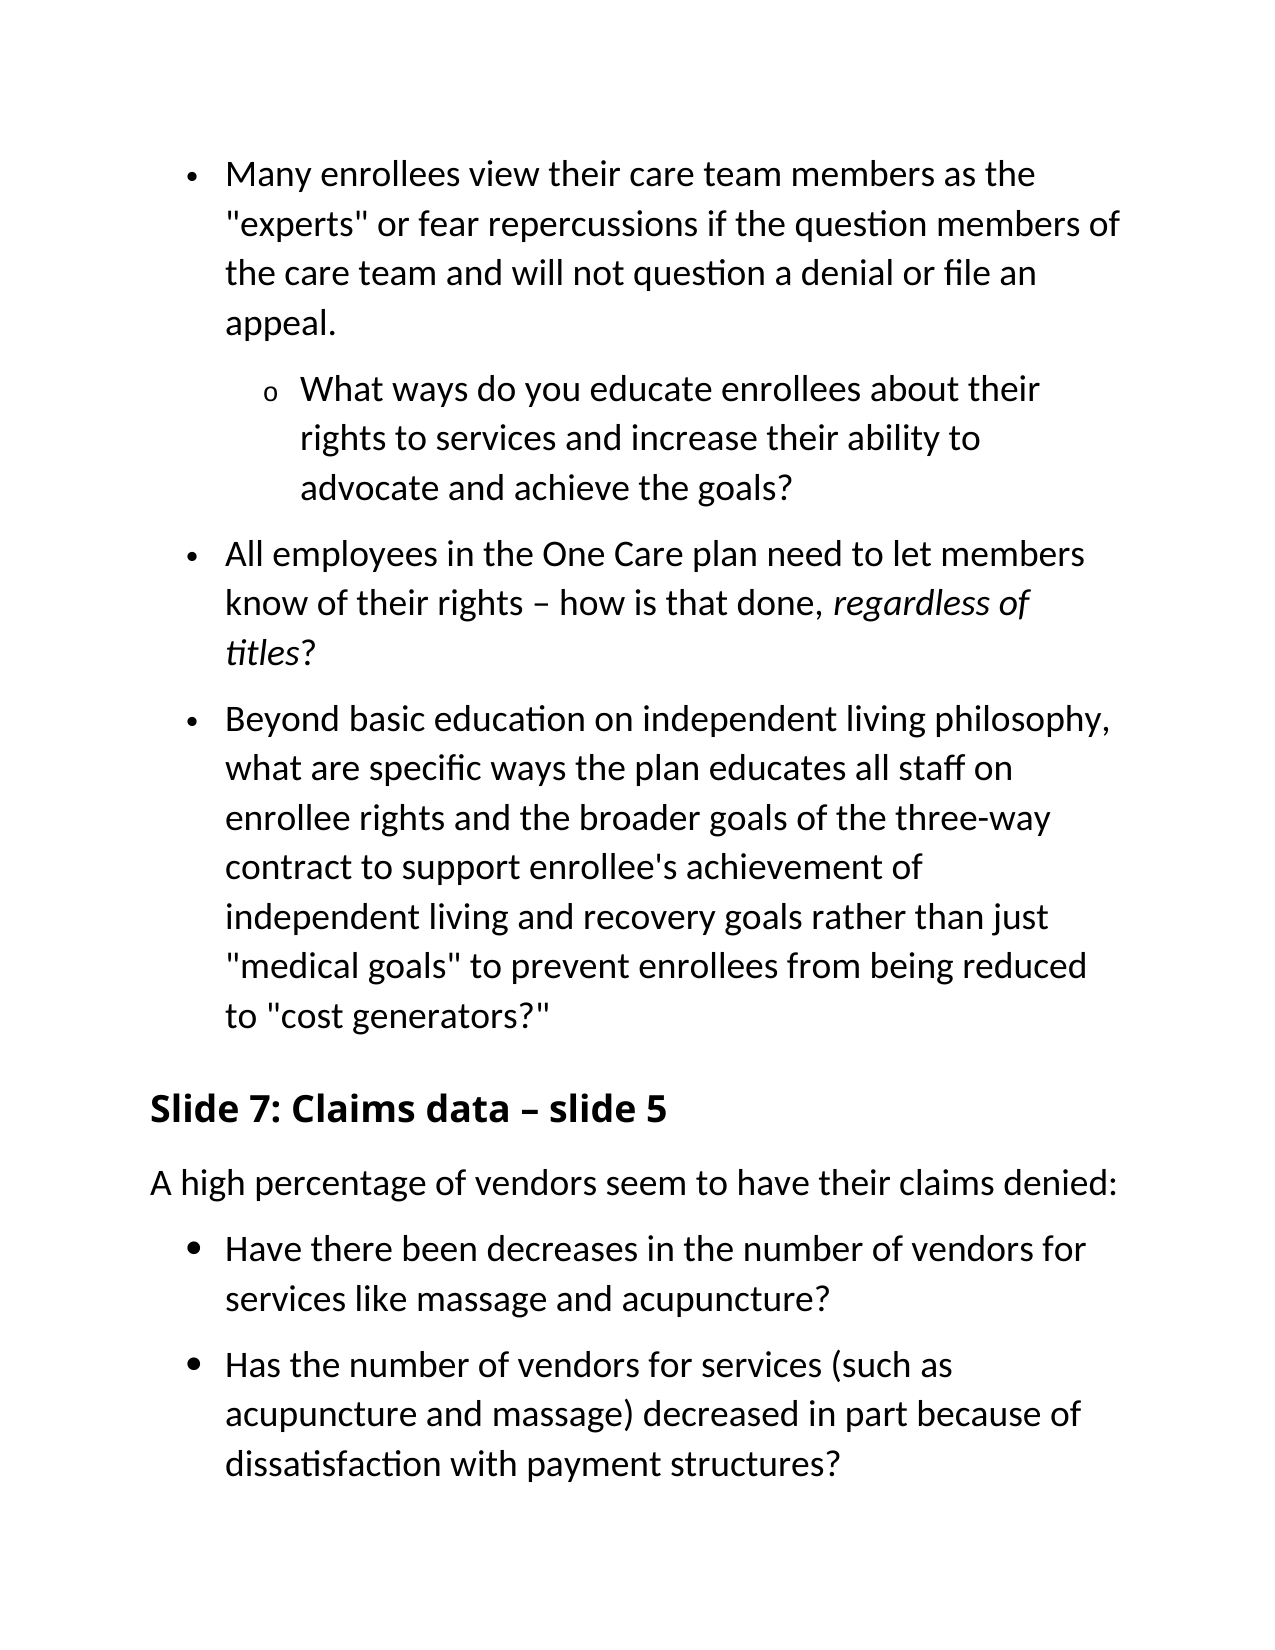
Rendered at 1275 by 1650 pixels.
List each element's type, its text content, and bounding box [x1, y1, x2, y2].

list What ways do you educate enrollees about their rights to services and increase their ability to advocate and achieve the goals? [262, 364, 1125, 509]
list Many enrollees view their care team members as the "experts" or fear repercussions if the question members of the care team and will not question a denial or file an appeal. [187, 150, 1125, 344]
list Beyond basic education on independent living philosophy, what are specific ways the plan educates all staff on enrollee rights and the broader goals of the three-way contract to support enrollee's achievement of independent living and recovery goals rather than just "medical goals" to prevent enrollees from being reduced to "cost generators?" [187, 695, 1125, 1037]
list Have there been decreases in the number of vendors for services like massage and acupuncture? [187, 1225, 1125, 1320]
list All employees in the One Care plan need to let members know of their rights – how is that done, regardless of titles? [187, 530, 1125, 674]
text A high percentage of vendors seem to have their claims denied: [150, 1159, 1125, 1205]
list Has the number of vendors for services (such as acupuncture and massage) decreased in part because of dissatisfaction with payment structures? [187, 1341, 1125, 1485]
subtitle Slide 7: Claims data – slide 5 [150, 1083, 1125, 1134]
